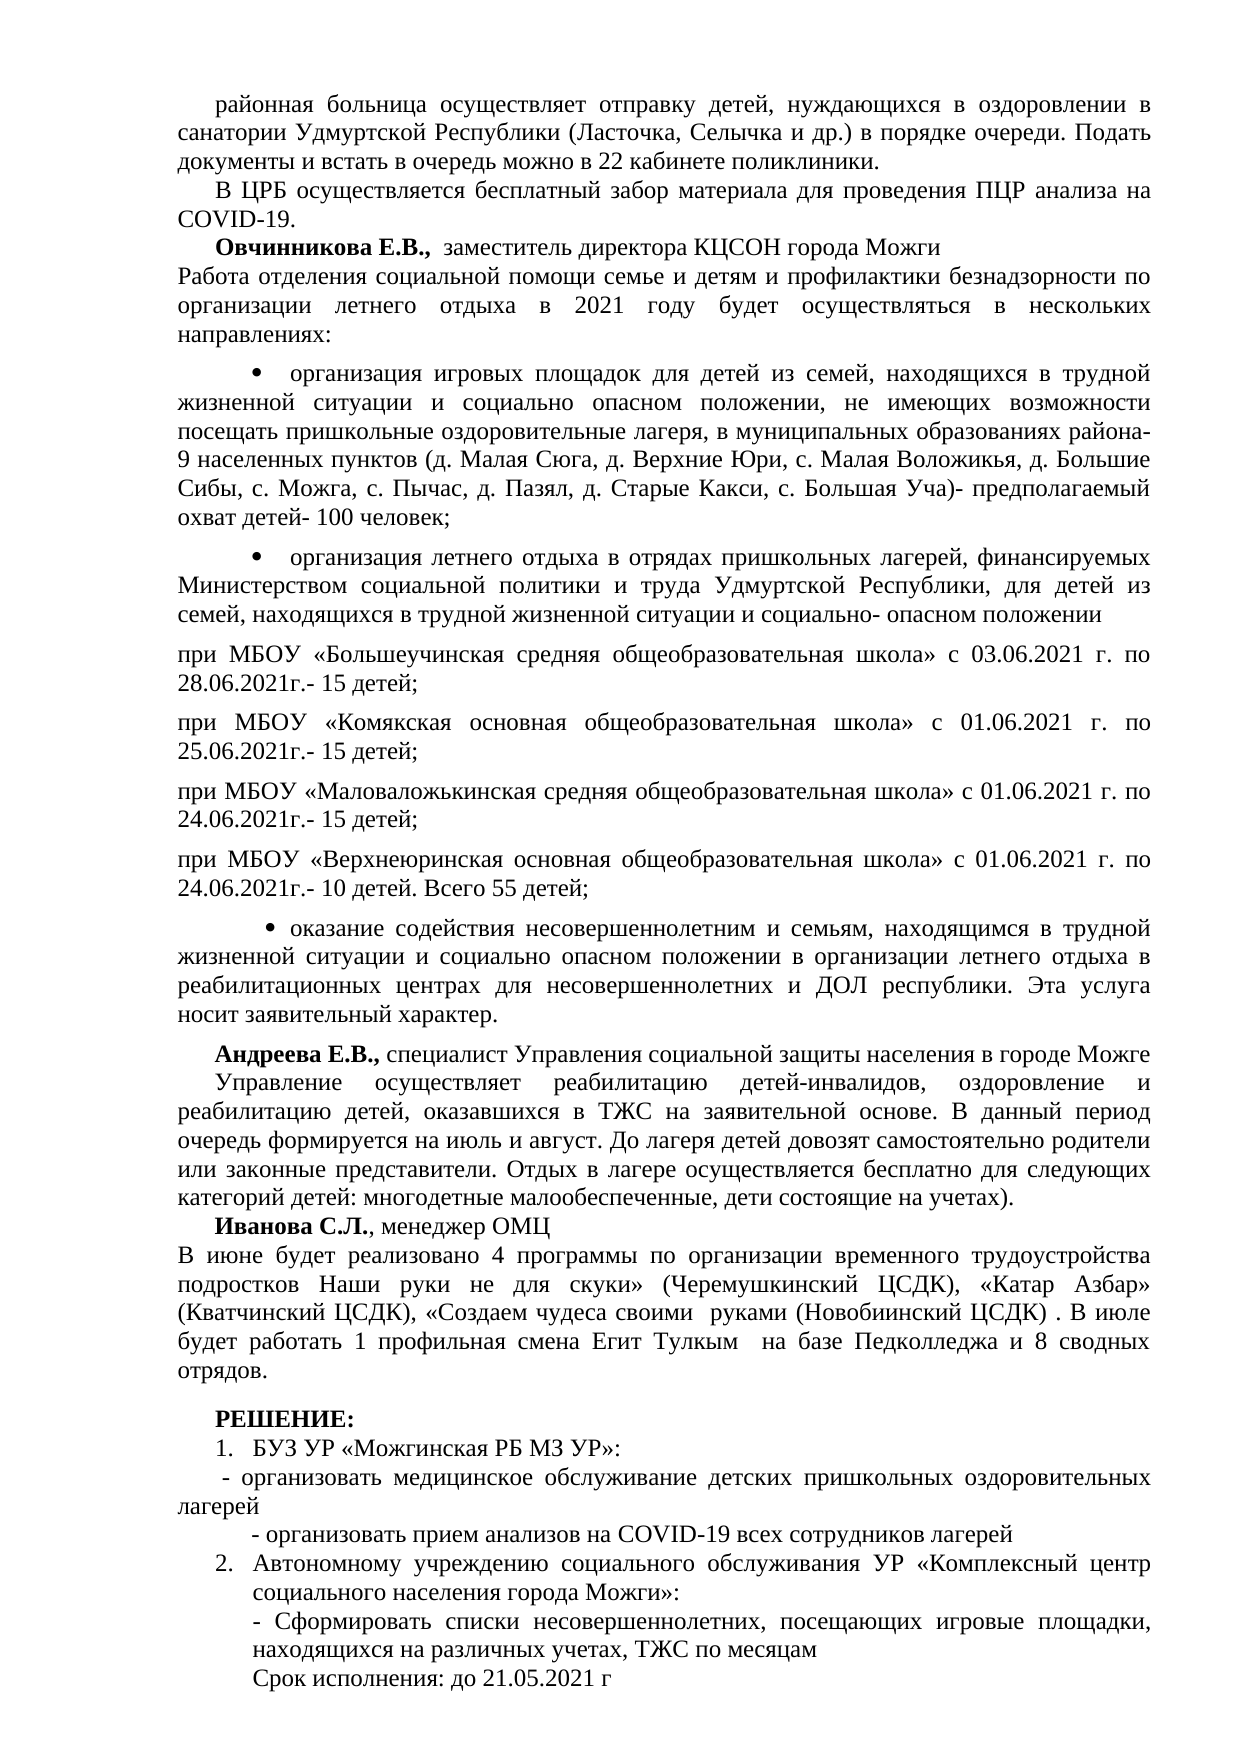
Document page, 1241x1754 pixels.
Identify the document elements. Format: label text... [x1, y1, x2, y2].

list Автономному учреждению социального обслуживания УР «Комплексный центр социального населения города Можги»: [215, 1548, 1152, 1606]
text В июне будет реализовано 4 программы по организации временного трудоустройства подростков Наши руки не для скуки» (Черемушкинский ЦСДК), «Катар Азбар» (Кватчинский ЦСДК), «Создаем чудеса своими руками (Новобиинский ЦСДК) . В июле будет работать 1 профильная смена Егит Тулкым на базе Педколледжа и 8 сводных отрядов. [177, 1240, 1152, 1384]
text при МБОУ «Комякская основная общеобразовательная школа» с 01.06.2021 г. по 25.06.2021г.- 15 детей; [177, 707, 1152, 765]
list - Сформировать списки несовершеннолетних, посещающих игровые площадки, находящихся на различных учетах, ТЖС по месяцам [252, 1606, 1152, 1663]
text при МБОУ «Большеучинская средняя общеобразовательная школа» с 03.06.2021 г. по 28.06.2021г.- 15 детей; [177, 639, 1152, 696]
text Иванова С.Л., менеджер ОМЦ [177, 1211, 1152, 1240]
text Работа отделения социальной помощи семье и детям и профилактики безнадзорности по организации летнего отдыха в 2021 году будет осуществляться в нескольких направлениях: [177, 261, 1152, 347]
list оказание содействия несовершеннолетним и семьям, находящимся в трудной жизненной ситуации и социально опасном положении в организации летнего отдыха в реабилитационных центрах для несовершеннолетних и ДОЛ республики. Эта услуга носит заявительный характер. [177, 913, 1152, 1028]
list Овчинникова Е.В., заместитель директора КЦСОН города Можги [177, 232, 1152, 261]
list РЕШЕНИЕ: [177, 1404, 1152, 1433]
list БУЗ УР «Можгинская РБ МЗ УР»: [215, 1433, 1152, 1462]
list - организовать прием анализов на COVID-19 всех сотрудников лагерей [177, 1519, 1152, 1548]
list организация игровых площадок для детей из семей, находящихся в трудной жизненной ситуации и социально опасном положении, не имеющих возможности посещать пришкольные оздоровительные лагеря, в муниципальных образованиях района- 9 населенных пунктов (д. Малая Сюга, д. Верхние Юри, с. Малая Воложикья, д. Большие Сибы, с. Можга, с. Пычас, д. Пазял, д. Старые Какси, с. Большая Уча)- предполагаемый охват детей- 100 человек; [177, 358, 1152, 531]
list В ЦРБ осуществляется бесплатный забор материала для проведения ПЦР анализа на CОVID-19. [177, 175, 1152, 232]
list организация летнего отдыха в отрядах пришкольных лагерей, финансируемых Министерством социальной политики и труда Удмуртской Республики, для детей из семей, находящихся в трудной жизненной ситуации и социально- опасном положении [177, 542, 1152, 628]
list районная больница осуществляет отправку детей, нуждающихся в оздоровлении в санатории Удмуртской Республики (Ласточка, Селычка и др.) в порядке очереди. Подать документы и встать в очередь можно в 22 кабинете поликлиники. [177, 89, 1152, 175]
text при МБОУ «Маловаложькинская средняя общеобразовательная школа» с 01.06.2021 г. по 24.06.2021г.- 15 детей; [177, 776, 1152, 833]
text Управление осуществляет реабилитацию детей-инвалидов, оздоровление и реабилитацию детей, оказавшихся в ТЖС на заявительной основе. В данный период очередь формируется на июль и август. До лагеря детей довозят самостоятельно родители или законные представители. Отдых в лагере осуществляется бесплатно для следующих категорий детей: многодетные малообеспеченные, дети состоящие на учетах). [177, 1067, 1152, 1211]
text при МБОУ «Верхнеюринская основная общеобразовательная школа» с 01.06.2021 г. по 24.06.2021г.- 10 детей. Всего 55 детей; [177, 844, 1152, 902]
list Срок исполнения: до 21.05.2021 г [252, 1663, 1152, 1692]
list - организовать медицинское обслуживание детских пришкольных оздоровительных лагерей [177, 1462, 1152, 1519]
text Андреева Е.В., специалист Управления социальной защиты населения в городе Можге [177, 1039, 1152, 1067]
